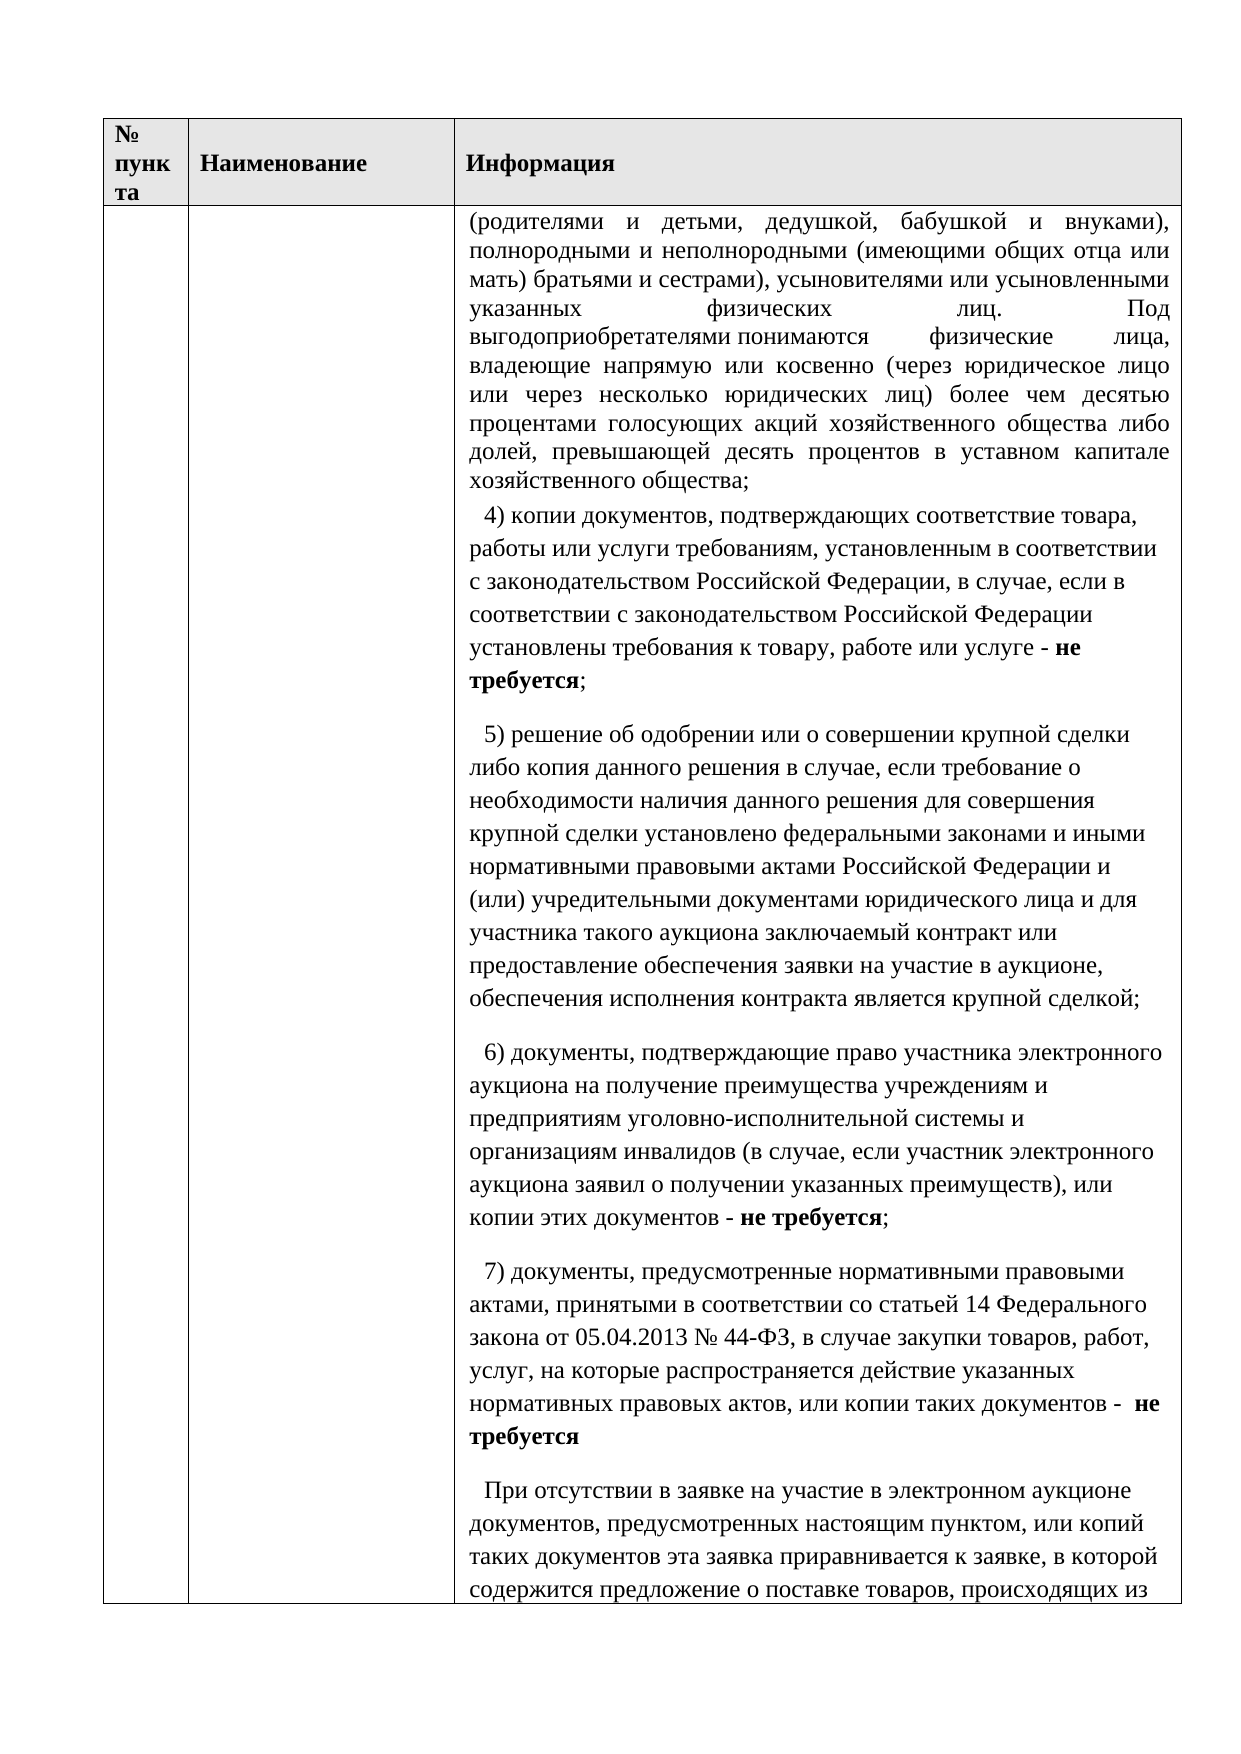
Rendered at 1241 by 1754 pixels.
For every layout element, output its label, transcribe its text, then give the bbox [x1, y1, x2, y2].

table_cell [189, 206, 454, 1603]
table_header Наименование [189, 119, 454, 205]
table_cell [455, 206, 1181, 1603]
table_cell [104, 206, 188, 1603]
table_header Информация [455, 119, 1181, 205]
table_header № пункта [104, 119, 188, 205]
